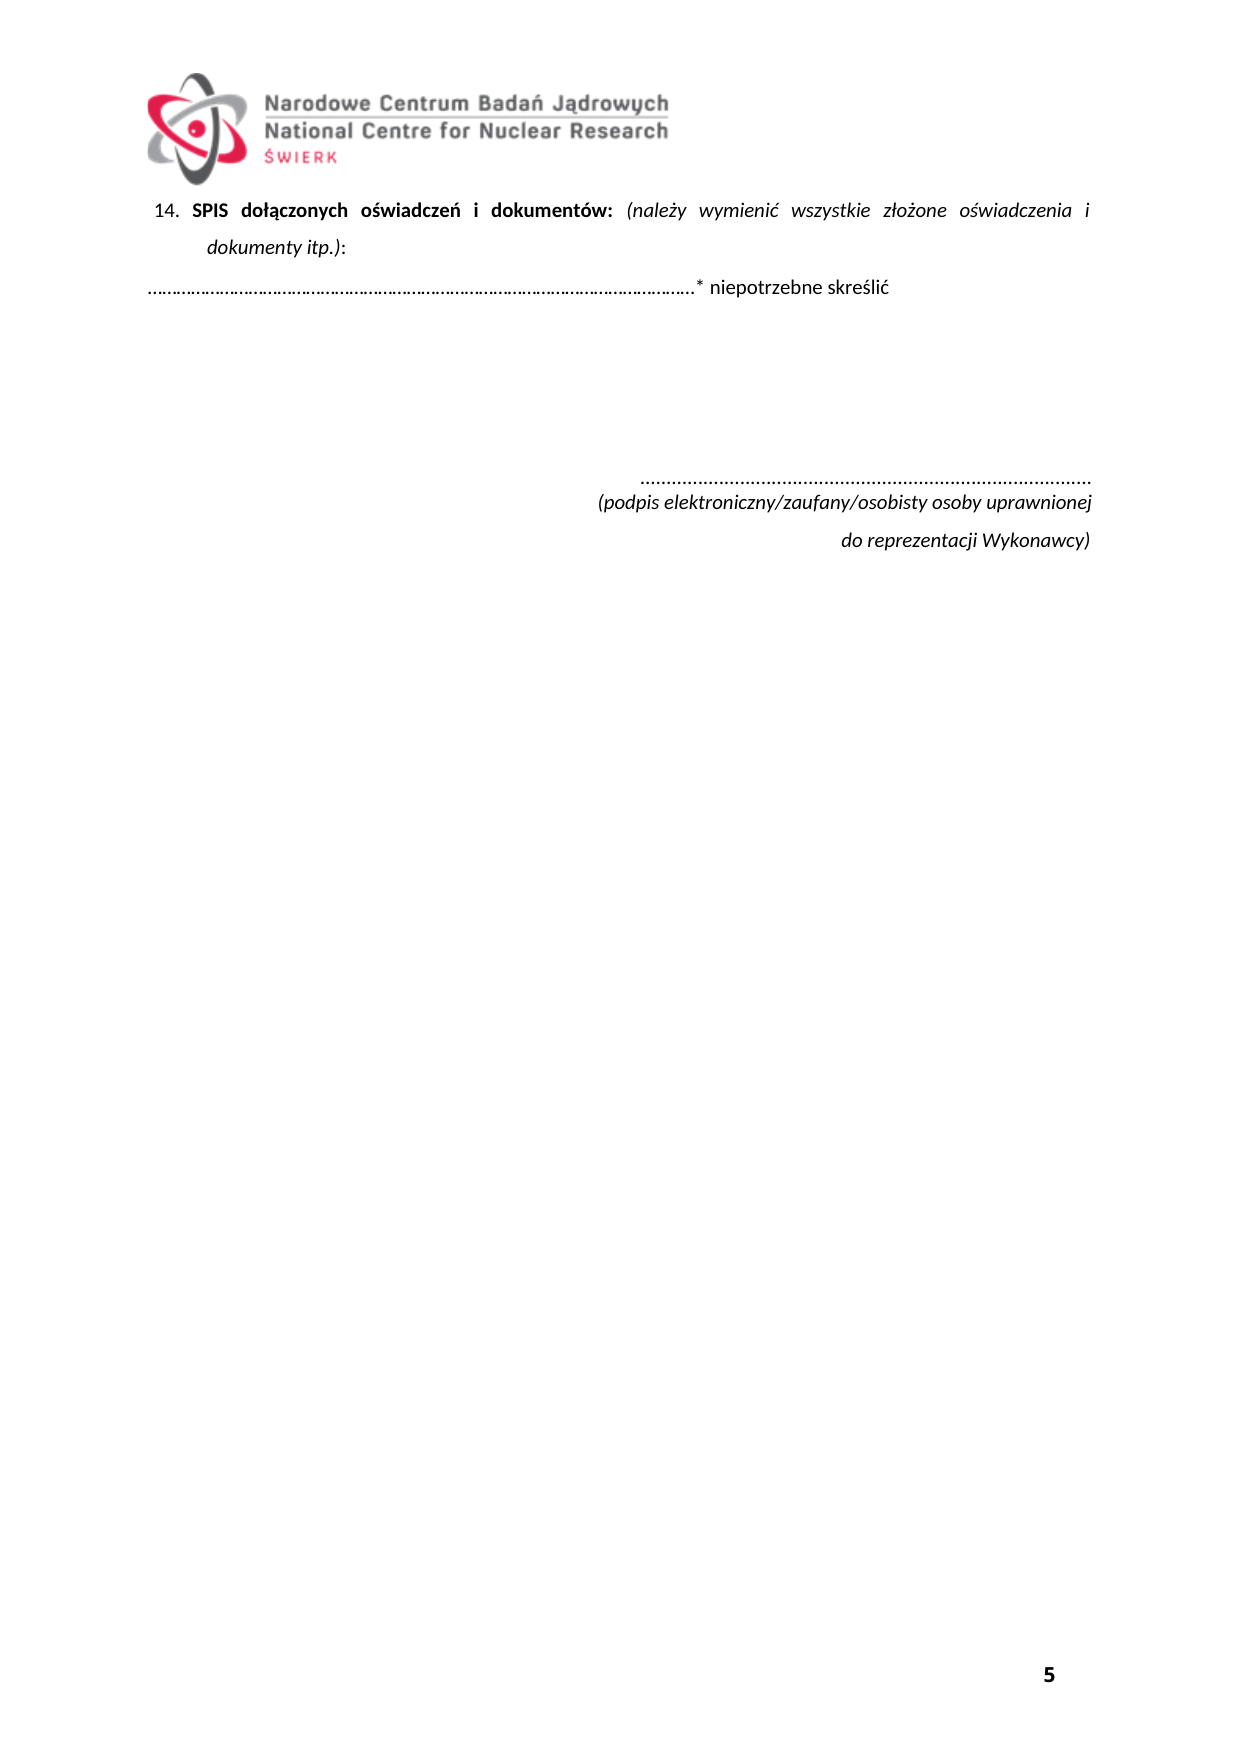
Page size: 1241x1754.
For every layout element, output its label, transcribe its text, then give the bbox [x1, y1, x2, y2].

picture [147, 73, 670, 187]
text ...................................................................................... (podpis elektroniczny/zaufany/osobisty osoby uprawnionej [148, 464, 1092, 515]
text do reprezentacji Wykonawcy) [148, 527, 1092, 553]
list SPIS dołączonych oświadczeń i dokumentów: (należy wymienić wszystkie złożone oświadczenia i dokumenty itp.): [154, 187, 1092, 262]
text ……………………………………………………………………………………………………* niepotrzebne skreślić [148, 274, 1092, 300]
